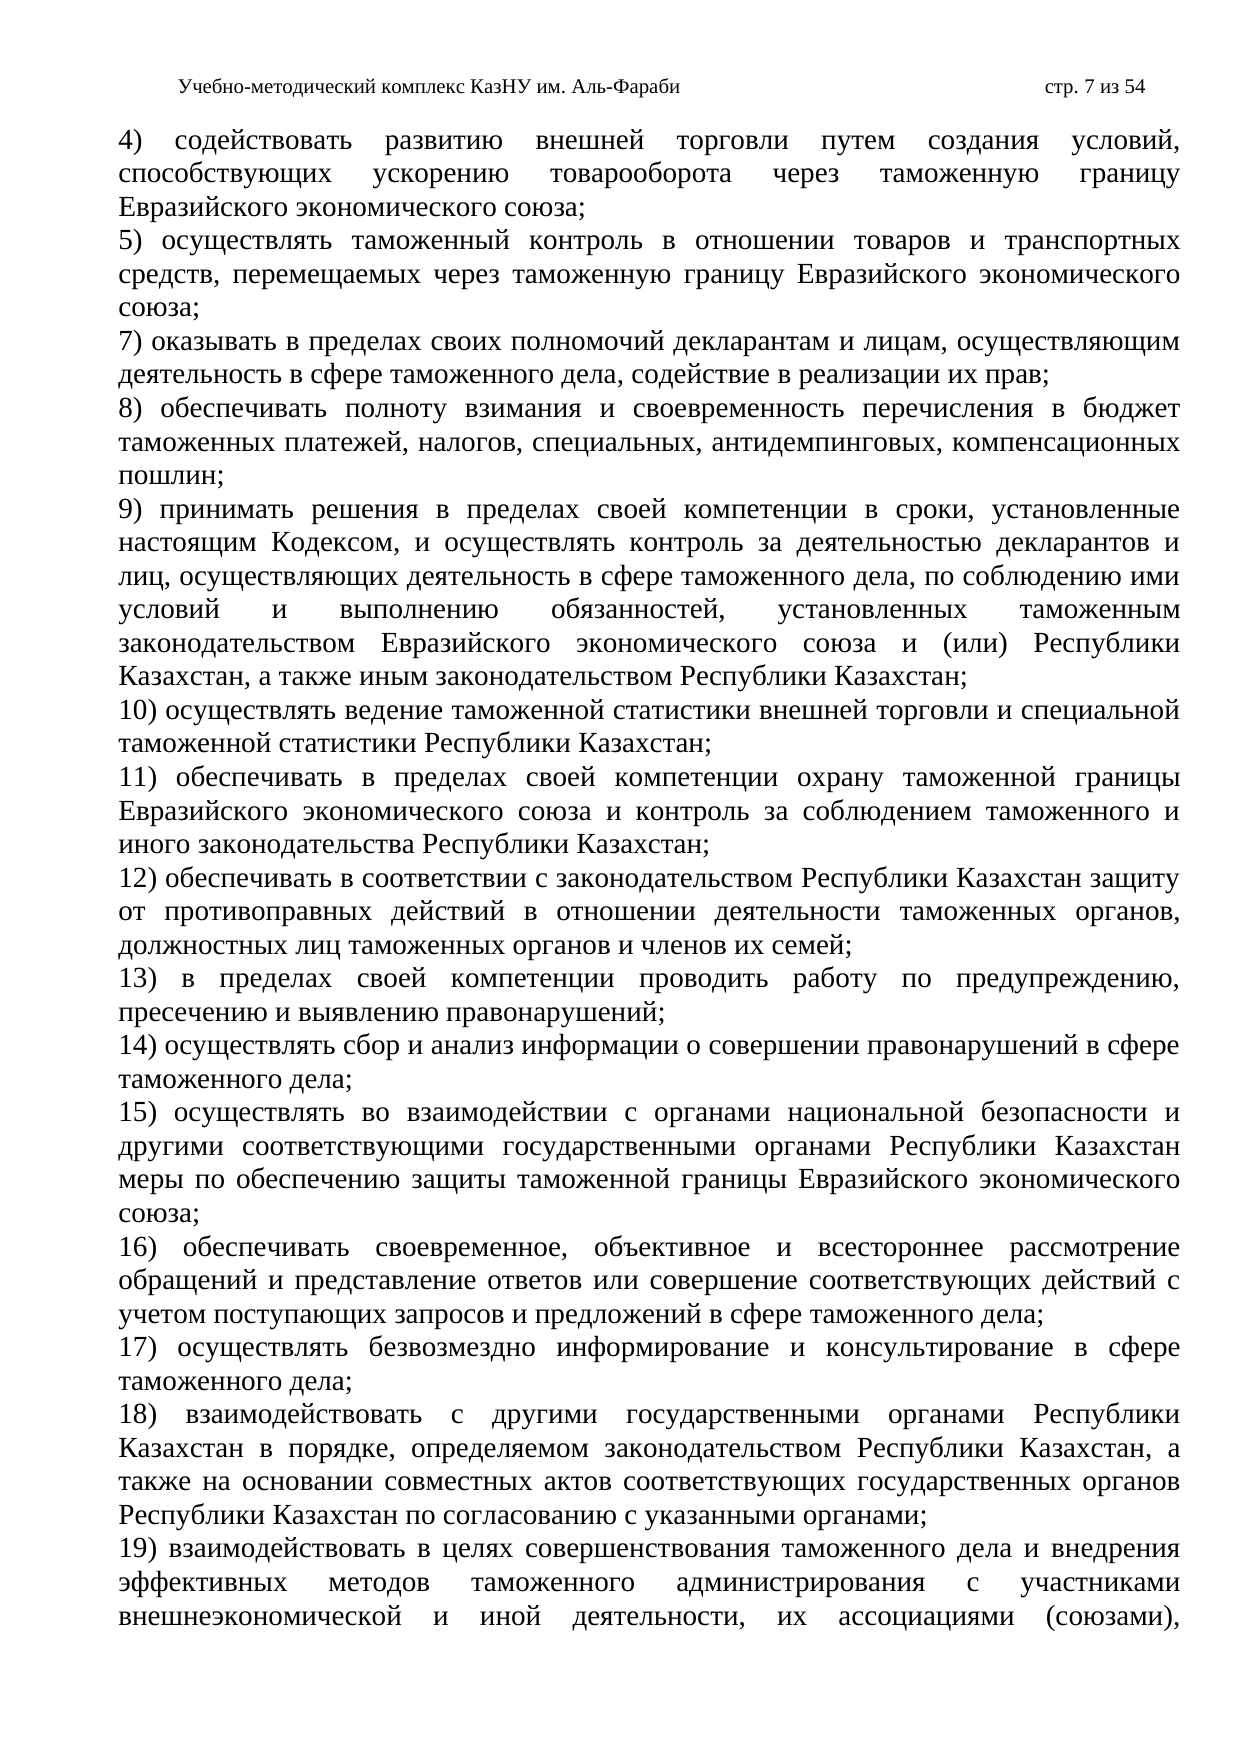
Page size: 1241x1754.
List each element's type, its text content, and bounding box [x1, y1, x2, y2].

text 8) обеспечивать полноту взимания и своевременность перечисления в бюджет таможенных платежей, налогов, специальных, антидемпинговых, компенсационных пошлин; [118, 390, 1181, 491]
text 11) обеспечивать в пределах своей компетенции охрану таможенной границы Евразийского экономического союза и контроль за соблюдением таможенного и иного законодательства Республики Казахстан; [118, 759, 1181, 860]
text 7) оказывать в пределах своих полномочий декларантам и лицам, осуществляющим деятельность в сфере таможенного дела, содействие в реализации их прав; [118, 323, 1181, 390]
text 10) осуществлять ведение таможенной статистики внешней торговли и специальной таможенной статистики Республики Казахстан; [118, 692, 1181, 759]
text 9) принимать решения в пределах своей компетенции в сроки, установленные настоящим Кодексом, и осуществлять контроль за деятельностью декларантов и лиц, осуществляющих деятельность в сфере таможенного дела, по соблюдению ими условий и выполнению обязанностей, установленных таможенным законодательством Евразийского экономического союза и (или) Республики Казахстан, а также иным законодательством Республики Казахстан; [118, 491, 1181, 692]
text 18) взаимодействовать с другими государственными органами Республики Казахстан в порядке, определяемом законодательством Республики Казахстан, а также на основании совместных актов соответствующих государственных органов Республики Казахстан по согласованию с указанными органами; [118, 1396, 1181, 1531]
text 13) в пределах своей компетенции проводить работу по предупреждению, пресечению и выявлению правонарушений; [118, 960, 1181, 1027]
text 14) осуществлять сбор и анализ информации о совершении правонарушений в сфере таможенного дела; [118, 1027, 1181, 1094]
text 17) осуществлять безвозмездно информирование и консультирование в сфере таможенного дела; [118, 1329, 1181, 1396]
text 16) обеспечивать своевременное, объективное и всестороннее рассмотрение обращений и представление ответов или совершение соответствующих действий с учетом поступающих запросов и предложений в сфере таможенного дела; [118, 1229, 1181, 1329]
text 5) осуществлять таможенный контроль в отношении товаров и транспортных средств, перемещаемых через таможенную границу Евразийского экономического союза; [118, 222, 1181, 323]
text 12) обеспечивать в соответствии с законодательством Республики Казахстан защиту от противоправных действий в отношении деятельности таможенных органов, должностных лиц таможенных органов и членов их семей; [118, 860, 1181, 960]
text 15) осуществлять во взаимодействии с органами национальной безопасности и другими соответствующими государственными органами Республики Казахстан меры по обеспечению защиты таможенной границы Евразийского экономического союза; [118, 1094, 1181, 1229]
text 4) содействовать развитию внешней торговли путем создания условий, способствующих ускорению товарооборота через таможенную границу Евразийского экономического союза; [118, 122, 1181, 222]
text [118, 1531, 1181, 1631]
